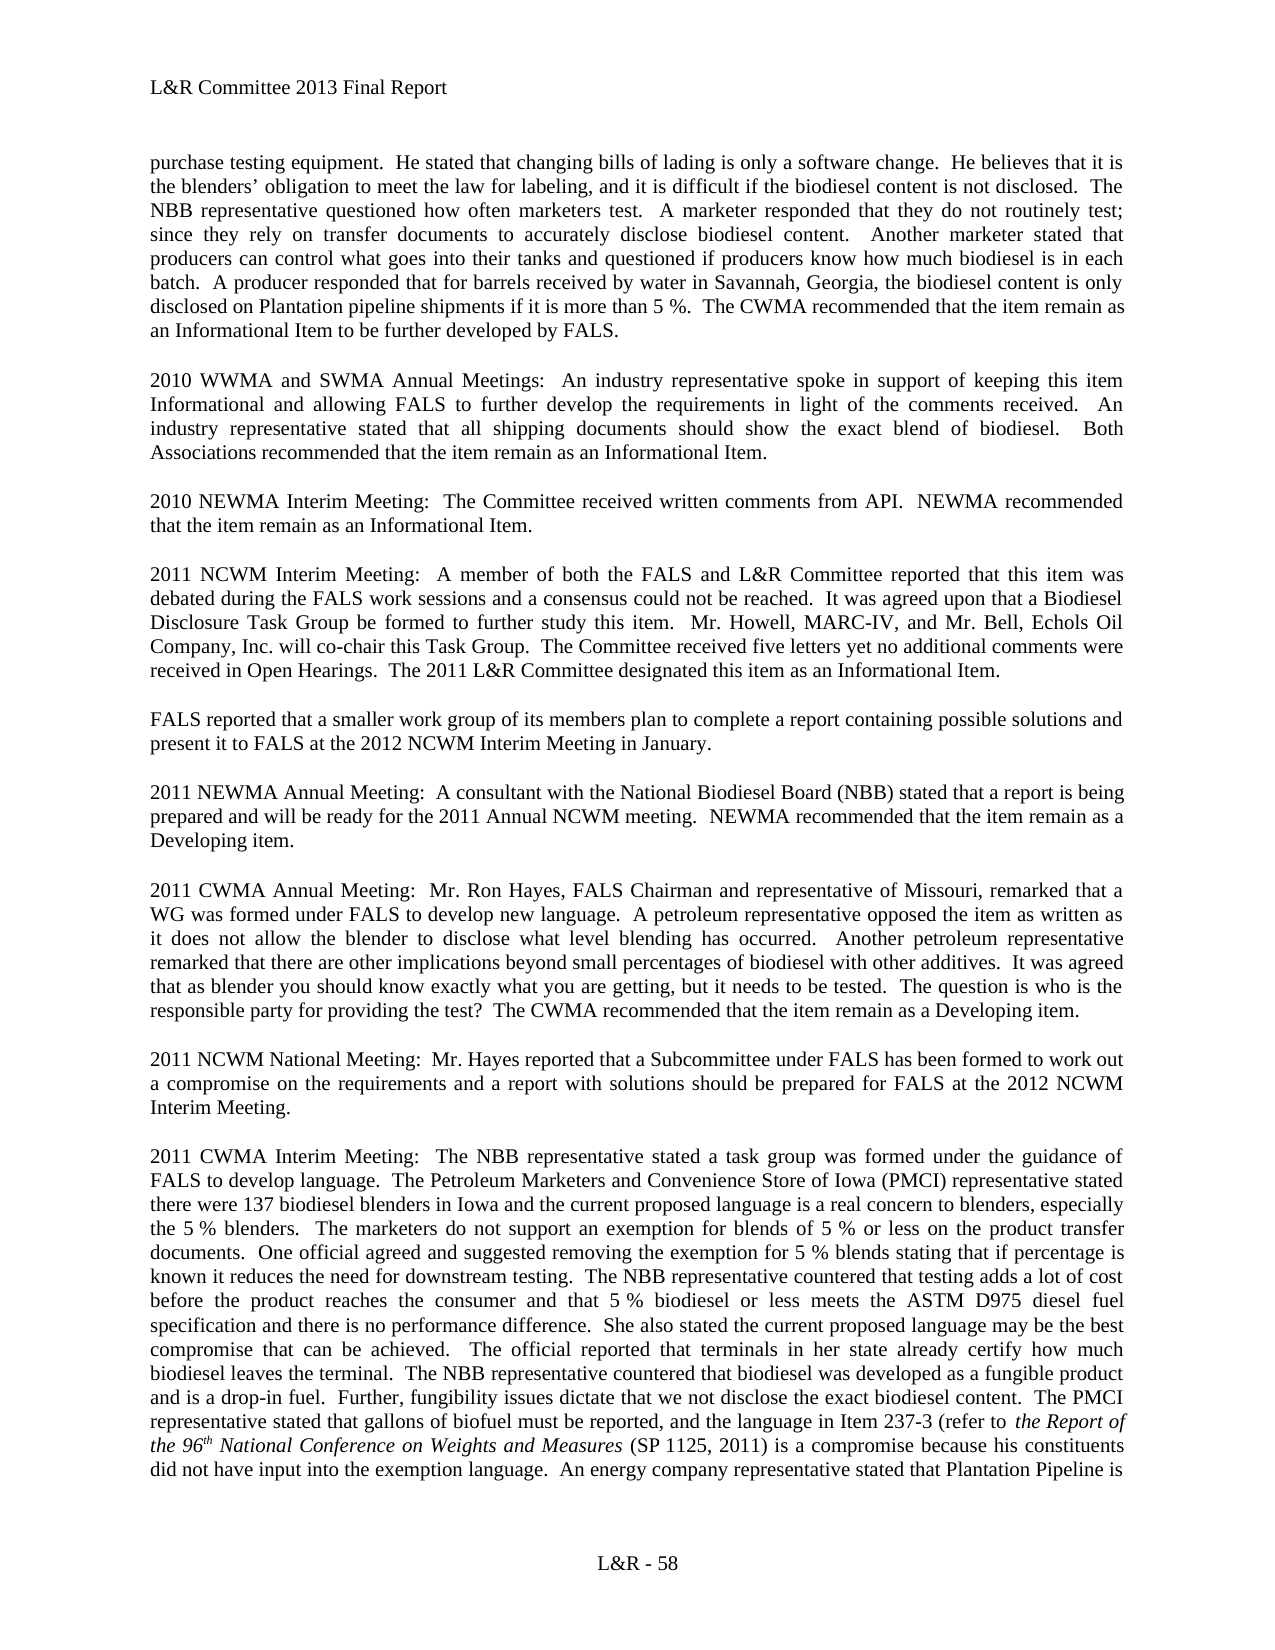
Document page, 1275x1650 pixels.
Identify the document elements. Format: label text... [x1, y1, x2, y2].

text 2011 CWMA Annual Meeting: Mr. Ron Hayes, FALS Chairman and representative of Missouri, remarked that a WG was formed under FALS to develop new language. A petroleum representative opposed the item as written as it does not allow the blender to disclose what level blending has occurred. Another petroleum representative remarked that there are other implications beyond small percentages of biodiesel with other additives. It was agreed that as blender you should know exactly what you are getting, but it needs to be tested. The question is who is the responsible party for providing the test? The CWMA recommended that the item remain as a Developing item. [150, 877, 1125, 1022]
text 2011 NCWM Interim Meeting: A member of both the FALS and L&R Committee reported that this item was debated during the FALS work sessions and a consensus could not be reached. It was agreed upon that a Biodiesel Disclosure Task Group be formed to further study this item. Mr. Howell, MARC-IV, and Mr. Bell, Echols Oil Company, Inc. will co-chair this Task Group. The Committee received five letters yet no additional comments were received in Open Hearings. The 2011 L&R Committee designated this item as an Informational Item. [150, 562, 1125, 682]
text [150, 1144, 1125, 1481]
text 2011 NCWM National Meeting: Mr. Hayes reported that a Subcommittee under FALS has been formed to work out a compromise on the requirements and a report with solutions should be prepared for FALS at the 2012 NCWM Interim Meeting. [150, 1047, 1125, 1119]
text FALS reported that a smaller work group of its members plan to complete a report containing possible solutions and present it to FALS at the 2012 NCWM Interim Meeting in January. [150, 707, 1125, 755]
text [150, 150, 1125, 342]
text 2011 NEWMA Annual Meeting: A consultant with the National Biodiesel Board (NBB) stated that a report is being prepared and will be ready for the 2011 Annual NCWM meeting. NEWMA recommended that the item remain as a Developing item. [150, 780, 1125, 852]
text 2010 NEWMA Interim Meeting: The Committee received written comments from API. NEWMA recommended that the item remain as an Informational Item. [150, 489, 1125, 537]
text 2010 WWMA and SWMA Annual Meetings: An industry representative spoke in support of keeping this item Informational and allowing FALS to further develop the requirements in light of the comments received. An industry representative stated that all shipping documents should show the exact blend of biodiesel. Both Associations recommended that the item remain as an Informational Item. [150, 367, 1125, 464]
